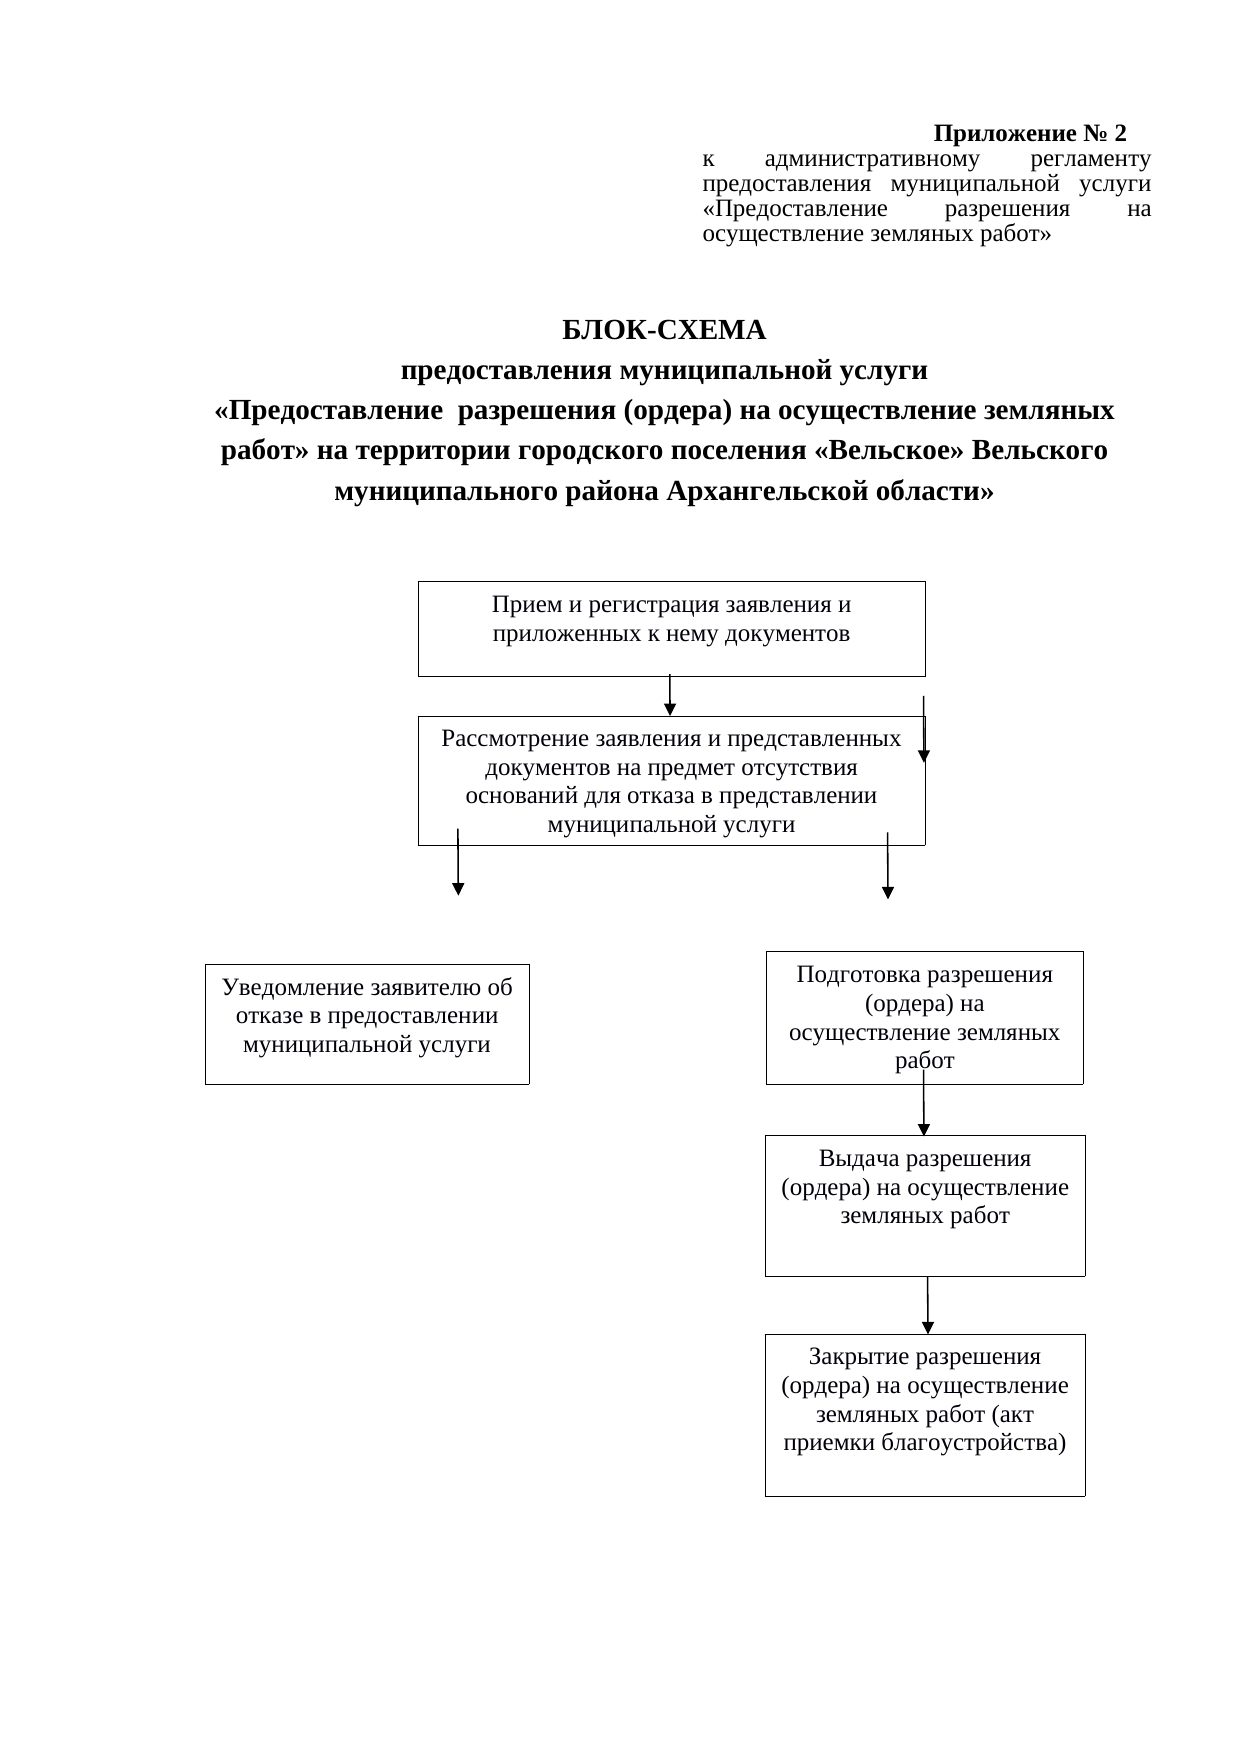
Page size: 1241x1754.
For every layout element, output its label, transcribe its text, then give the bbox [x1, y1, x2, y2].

text БЛОК-СХЕМА [177, 312, 1152, 345]
text предоставления муниципальной услуги [177, 352, 1152, 386]
text Приложение № 2 [177, 118, 1152, 147]
text к административному регламенту предоставления муниципальной услуги «Предоставление разрешения на осуществление земляных работ» [702, 147, 1152, 247]
text «Предоставление разрешения (ордера) на осуществление земляных работ» на территории городского поселения «Вельское» Вельского муниципального района Архангельской области» [177, 392, 1152, 506]
